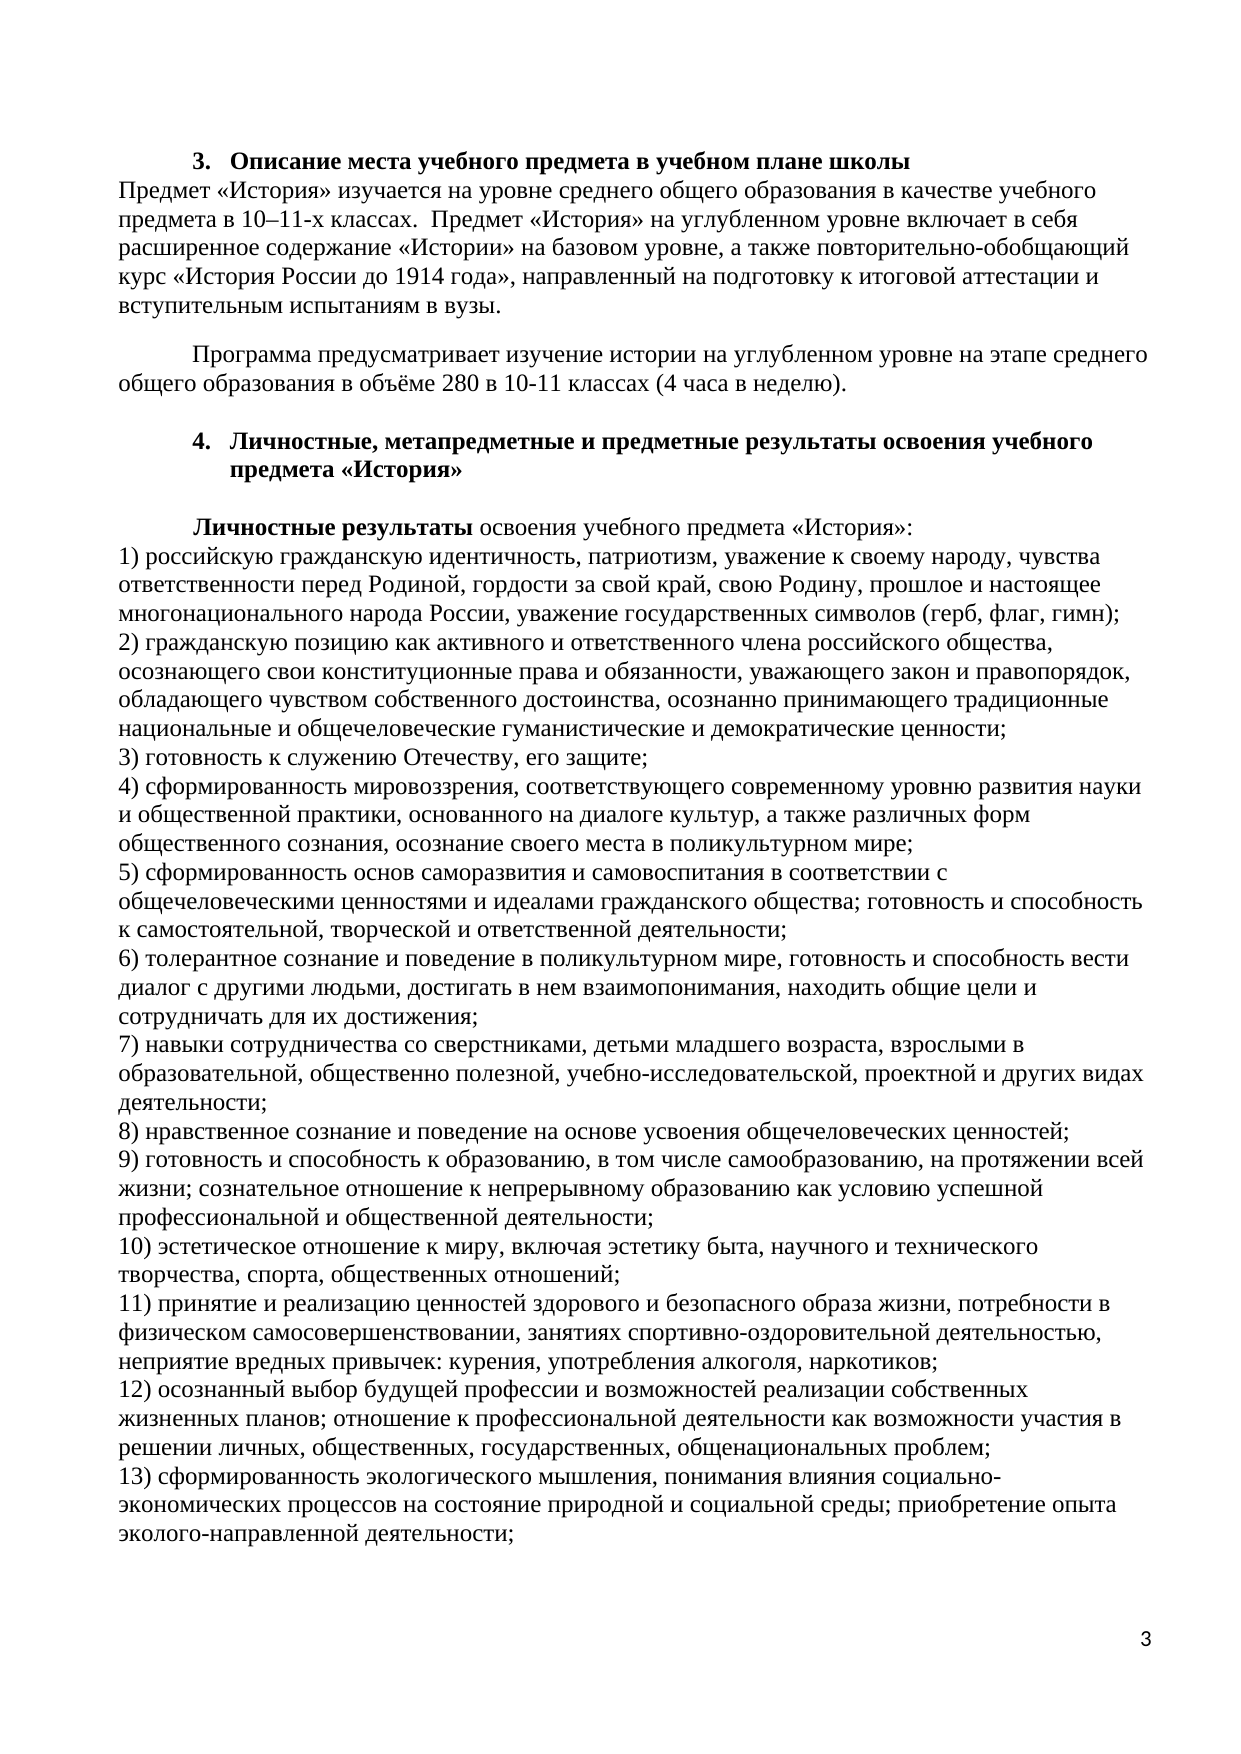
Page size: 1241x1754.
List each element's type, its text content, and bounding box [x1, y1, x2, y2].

text 10) эстетическое отношение к миру, включая эстетику быта, научного и технического творчества, спорта, общественных отношений; [118, 1231, 1152, 1288]
text Предмет «История» изучается на уровне среднего общего образования в качестве учебного предмета в 10–11-х классах. Предмет «История» на углубленном уровне включает в себя расширенное содержание «Истории» на базовом уровне, а также повторительно-обобщающий курс «История России до 1914 года», направленный на подготовку к итоговой аттестации и вступительным испытаниям в вузы. [118, 175, 1152, 319]
text 3) готовность к служению Отечеству, его защите; [118, 742, 1152, 771]
list Личностные, метапредметные и предметные результаты освоения учебного предмета «История» [192, 426, 1152, 483]
text 4) сформированность мировоззрения, соответствующего современному уровню развития науки и общественной практики, основанного на диалоге культур, а также различных форм общественного сознания, осознание своего места в поликультурном мире; [118, 771, 1152, 857]
list Описание места учебного предмета в учебном плане школы [192, 146, 1152, 175]
text 2) гражданскую позицию как активного и ответственного члена российского общества, осознающего свои конституционные права и обязанности, уважающего закон и правопорядок, обладающего чувством собственного достоинства, осознанно принимающего традиционные национальные и общечеловеческие гуманистические и демократические ценности; [118, 627, 1152, 742]
text 9) готовность и способность к образованию, в том числе самообразованию, на протяжении всей жизни; сознательное отношение к непрерывному образованию как условию успешной профессиональной и общественной деятельности; [118, 1144, 1152, 1231]
text 1) российскую гражданскую идентичность, патриотизм, уважение к своему народу, чувства ответственности перед Родиной, гордости за свой край, свою Родину, прошлое и настоящее многонационального народа России, уважение государственных символов (герб, флаг, гимн); [118, 541, 1152, 627]
text 6) толерантное сознание и поведение в поликультурном мире, готовность и способность вести диалог с другими людьми, достигать в нем взаимопонимания, находить общие цели и сотрудничать для их достижения; [118, 943, 1152, 1029]
text 7) навыки сотрудничества со сверстниками, детьми младшего возраста, взрослыми в образовательной, общественно полезной, учебно-исследовательской, проектной и других видах деятельности; [118, 1029, 1152, 1116]
text 8) нравственное сознание и поведение на основе усвоения общечеловеческих ценностей; [118, 1116, 1152, 1144]
text 12) осознанный выбор будущей профессии и возможностей реализации собственных жизненных планов; отношение к профессиональной деятельности как возможности участия в решении личных, общественных, государственных, общенациональных проблем; [118, 1374, 1152, 1461]
text Личностные результаты освоения учебного предмета «История»: [118, 512, 1152, 541]
text 11) принятие и реализацию ценностей здорового и безопасного образа жизни, потребности в физическом самосовершенствовании, занятиях спортивно-оздоровительной деятельностью, неприятие вредных привычек: курения, употребления алкоголя, наркотиков; [118, 1288, 1152, 1374]
text 5) сформированность основ саморазвития и самовоспитания в соответствии с общечеловеческими ценностями и идеалами гражданского общества; готовность и способность к самостоятельной, творческой и ответственной деятельности; [118, 857, 1152, 943]
text Программа предусматривает изучение истории на углубленном уровне на этапе среднего общего образования в объёме 280 в 10-11 классах (4 часа в неделю). [118, 339, 1152, 397]
text 13) сформированность экологического мышления, понимания влияния социально- экономических процессов на состояние природной и социальной среды; приобретение опыта эколого-направленной деятельности; [118, 1461, 1152, 1547]
